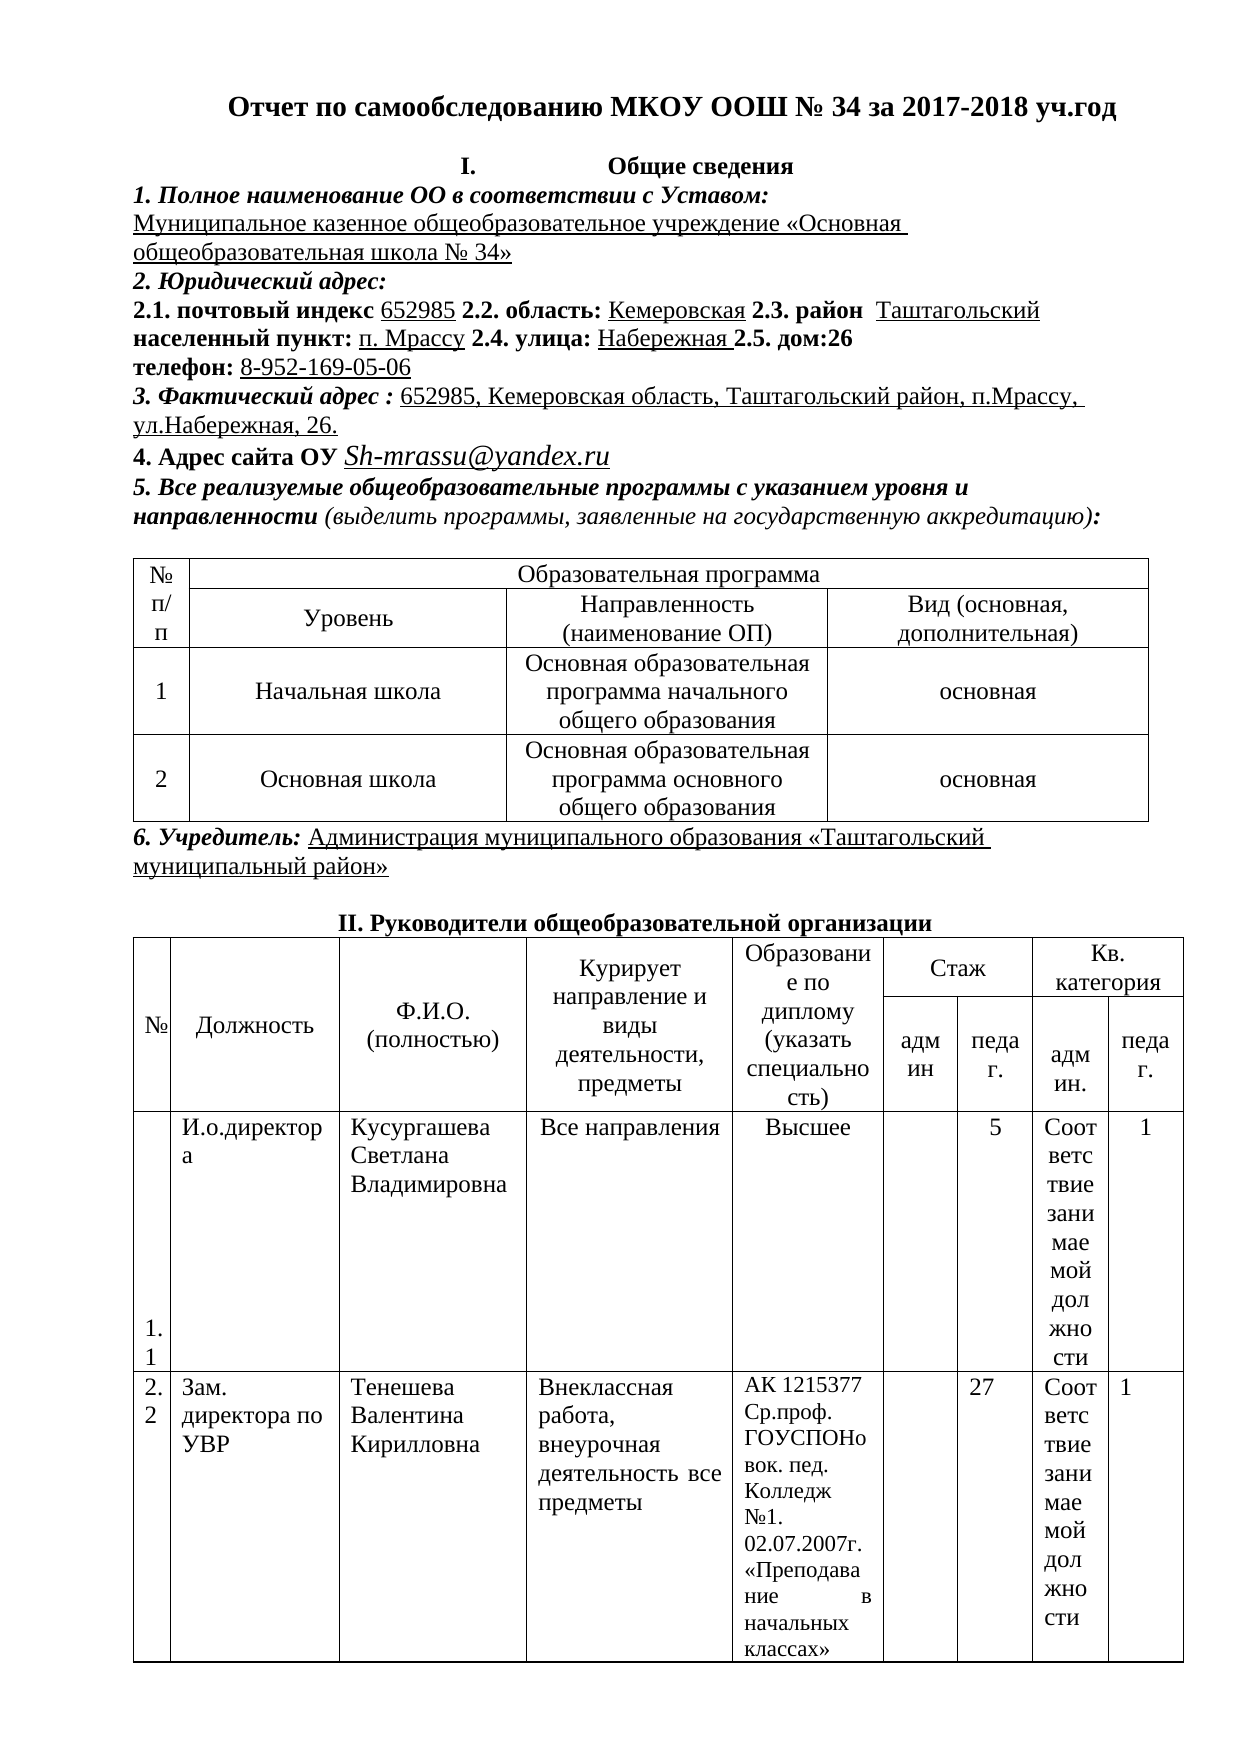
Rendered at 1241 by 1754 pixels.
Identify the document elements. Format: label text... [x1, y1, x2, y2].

subtitle телефон: 8-952-169-05-06 [133, 352, 1137, 381]
subtitle населенный пункт: п. Мрассу 2.4. улица: Набережная 2.5. дом:26 [133, 323, 1137, 352]
table_header Должность [171, 938, 339, 1111]
subtitle 2.1. почтовый индекс 652985 2.2. область: Кемеровская 2.3. район Таштагольский [133, 295, 1137, 323]
table_header № п/п [134, 559, 189, 647]
table_cell 1 [134, 1112, 170, 1371]
table_cell педаг. [1109, 997, 1183, 1111]
table_cell Зам. директора по УВР [171, 1372, 339, 1661]
subtitle 6. Учредитель: Администрация муниципального образования «Таштагольский муниципальный район» [133, 822, 1137, 880]
table_cell Тенешева Валентина Кирилловна [340, 1372, 526, 1661]
table_cell И.о.директора [171, 1112, 339, 1371]
table_cell 1 [134, 648, 189, 734]
table_header Стаж [884, 938, 1032, 996]
table_cell [884, 1112, 957, 1371]
table_cell Кусургашева Светлана Владимировна [340, 1112, 526, 1371]
table_header Курирует направление и виды деятельности, предметы [527, 938, 732, 1111]
table_cell Уровень [190, 589, 506, 647]
table_cell Начальная школа [190, 648, 506, 734]
table_cell 1 [1109, 1372, 1183, 1661]
table_cell Внеклассная работа, внеурочная деятельность все предметы [527, 1372, 732, 1661]
table_cell 2 [134, 735, 189, 821]
table_header Образование по диплому (указать специальность) [733, 938, 883, 1111]
table_cell 27 [958, 1372, 1032, 1661]
subtitle Общие сведения [133, 151, 1137, 180]
table_cell Соответствие занимаемой должности [1033, 1112, 1108, 1371]
table_cell Соответствие занимаемой должности [1033, 1372, 1108, 1661]
table_cell админ. [1033, 997, 1108, 1111]
table_header Ф.И.О. (полностью) [340, 938, 526, 1111]
table_cell Все направления [527, 1112, 732, 1371]
table_cell 5 [958, 1112, 1032, 1371]
table_cell Основная школа [190, 735, 506, 821]
text Отчет по самообследованию МКОУ ООШ № 34 за 2017-2018 уч.год [133, 89, 1137, 122]
table_cell Основная образовательная программа начального общего образования [507, 648, 827, 734]
table_cell АК 1215377 Ср.проф. ГОУСПОНовок. пед. Колледж №1. 02.07.2007г. «Преподавание в начальных классах» [733, 1372, 883, 1661]
table_cell Вид (основная, дополнительная) [828, 589, 1148, 647]
table_cell Направленность (наименование ОП) [507, 589, 827, 647]
subtitle II. Руководители общеобразовательной организации [133, 908, 1137, 937]
subtitle 1. Полное наименование ОО в соответствии с Уставом: [133, 180, 1137, 208]
table_cell основная [828, 735, 1148, 821]
subtitle 3. Фактический адрес : 652985, Кемеровская область, Таштагольский район, п.Мрассу, ул.Набережная, 26. [133, 381, 1137, 438]
table_cell Высшее [733, 1112, 883, 1371]
table_cell основная [828, 648, 1148, 734]
table_cell 2 [134, 1372, 170, 1661]
text 4. Адрес сайта ОУ Sh-mrassu@yandex.ru [133, 438, 1137, 472]
table_header Образовательная программа [190, 559, 1148, 588]
subtitle 2. Юридический адрес: [133, 266, 1137, 295]
table_header Кв. категория [1033, 938, 1183, 996]
table_header № [134, 938, 170, 1111]
subtitle 5. Все реализуемые общеобразовательные программы с указанием уровня и направленности (выделить программы, заявленные на государственную аккредитацию): [133, 472, 1137, 529]
table_cell педаг. [958, 997, 1032, 1111]
table_cell админ [884, 997, 957, 1111]
table_cell 1 [1109, 1112, 1183, 1371]
table_cell Основная образовательная программа основного общего образования [507, 735, 827, 821]
table_cell [884, 1372, 957, 1661]
text Муниципальное казенное общеобразовательное учреждение «Основная общеобразовательная школа № 34» [133, 208, 1137, 266]
